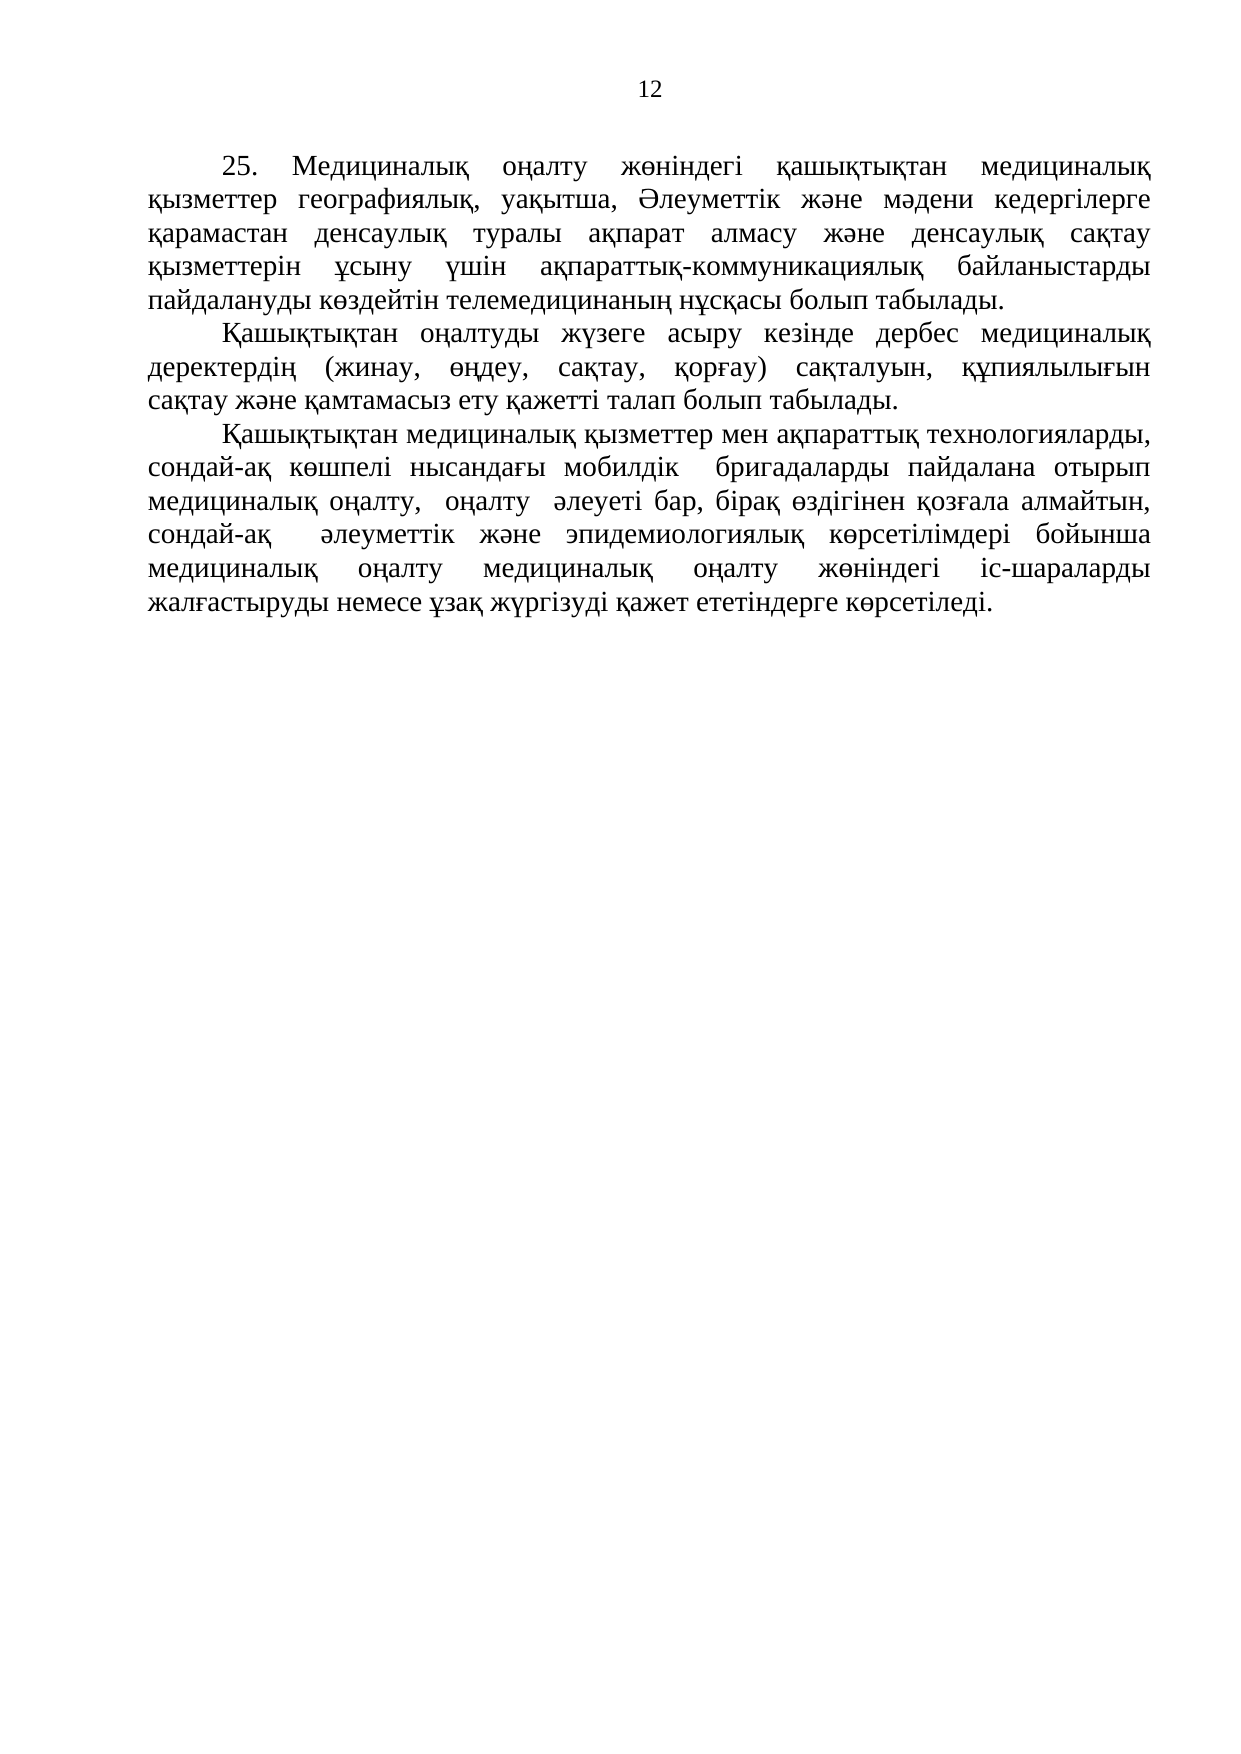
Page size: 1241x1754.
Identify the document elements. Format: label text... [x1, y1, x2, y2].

text Қашықтықтан медициналық қызметтер мен ақпараттық технологияларды, сондай-ақ көшпелі нысандағы мобилдік бригадаларды пайдалана отырып медициналық оңалту, оңалту әлеуеті бар, бірақ өздігінен қозғала алмайтын, сондай-ақ әлеуметтік және эпидемиологиялық көрсетілімдері бойынша медициналық оңалту медициналық оңалту жөніндегі іс-шараларды жалғастыруды немесе ұзақ жүргізуді қажет ететіндерге көрсетіледі. [148, 416, 1152, 617]
text Қашықтықтан оңалтуды жүзеге асыру кезінде дербес медициналық деректердің (жинау, өңдеу, сақтау, қорғау) сақталуын, құпиялылығын сақтау және қамтамасыз ету қажетті талап болып табылады. [148, 315, 1152, 416]
text 25. Медициналық оңалту жөніндегі қашықтықтан медициналық қызметтер географиялық, уақытша, Әлеуметтік және мәдени кедергілерге қарамастан денсаулық туралы ақпарат алмасу және денсаулық сақтау қызметтерін ұсыну үшін ақпараттық-коммуникациялық байланыстарды пайдалануды көздейтін телемедицинаның нұсқасы болып табылады. [148, 148, 1152, 315]
